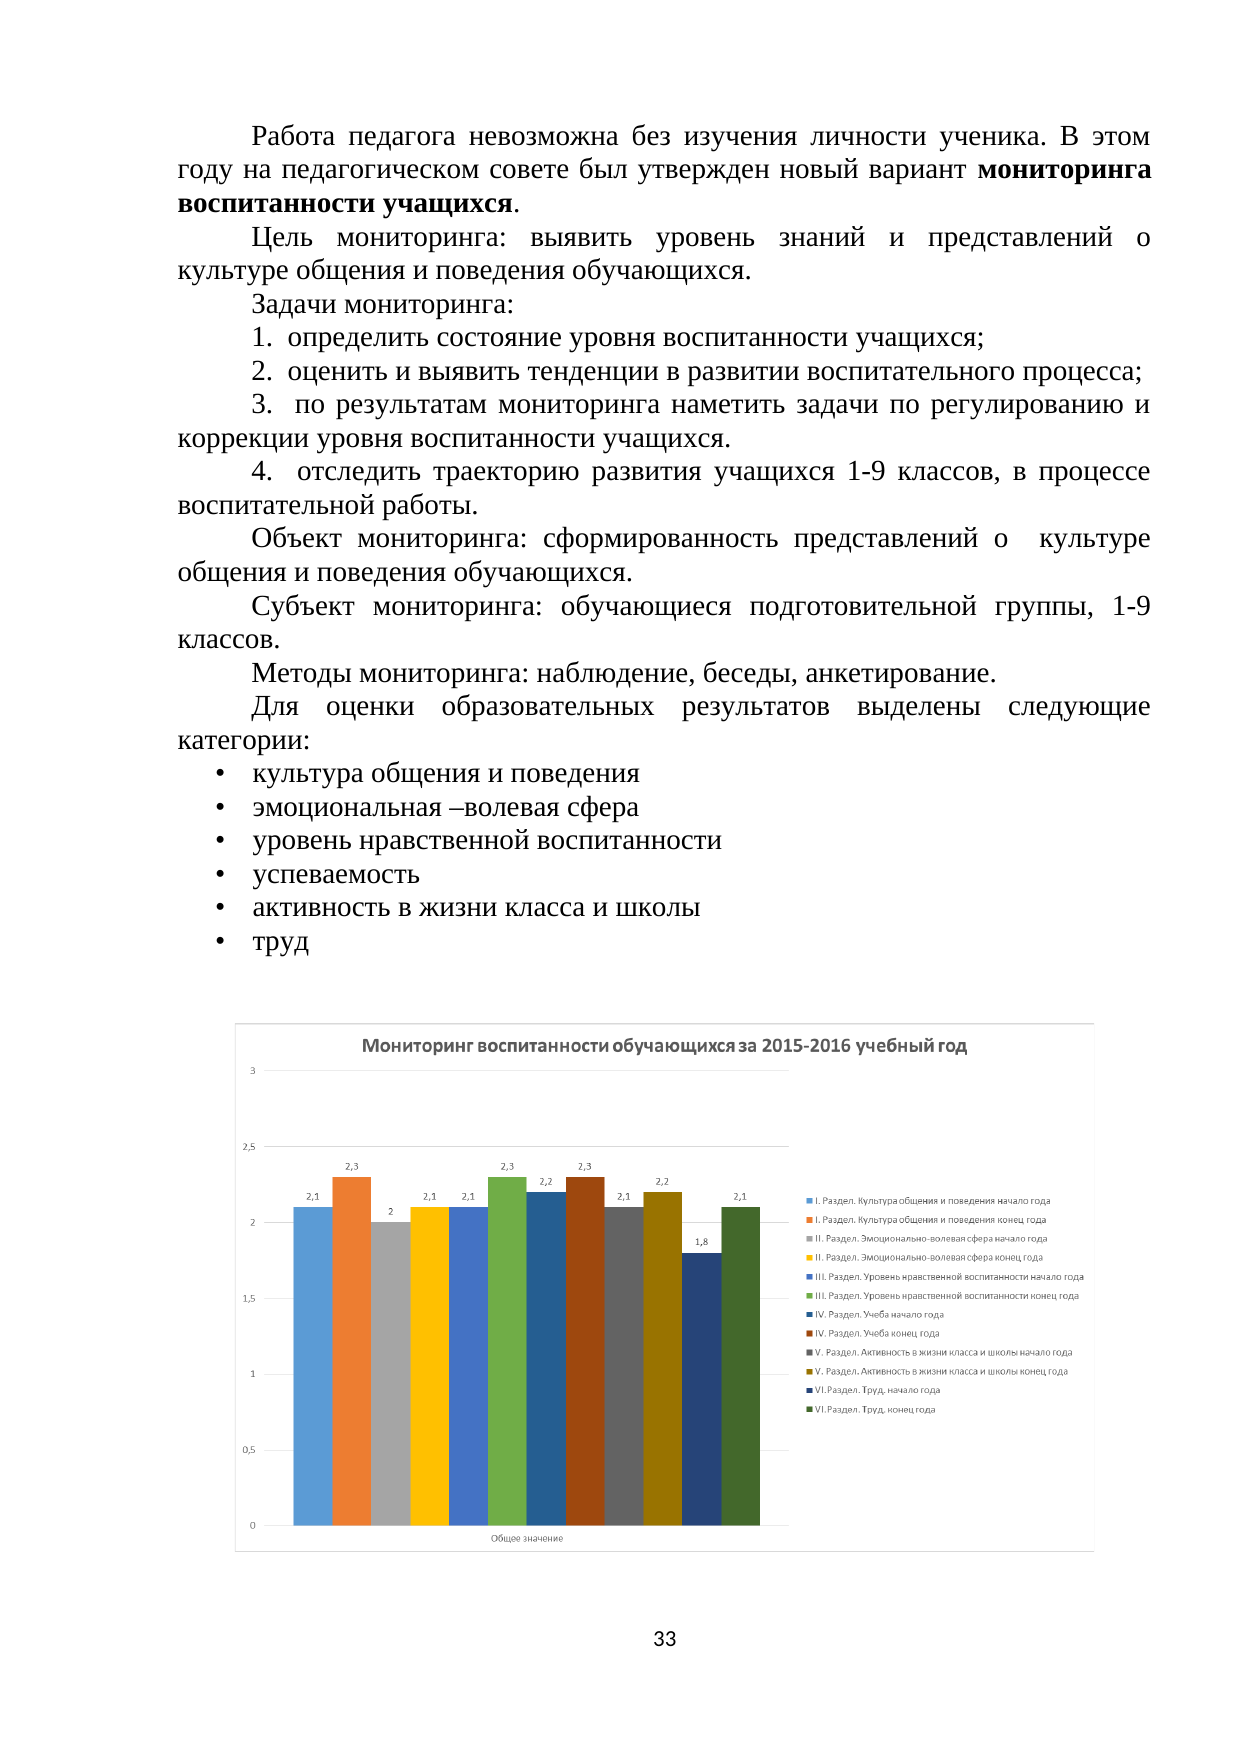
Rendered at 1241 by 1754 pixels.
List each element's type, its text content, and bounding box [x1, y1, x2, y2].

picture [234, 1023, 1095, 1552]
text Работа педагога невозможна без изучения личности ученика. В этом году на педагогическом совете был утвержден новый вариант мониторинга воспитанности учащихся. [177, 118, 1152, 219]
list труд [215, 923, 1152, 957]
text 3. по результатам мониторинга наметить задачи по регулированию и коррекции уровня воспитанности учащихся. [177, 386, 1152, 453]
text Задачи мониторинга: [177, 286, 1152, 319]
list эмоциональная –волевая сфера [215, 789, 1152, 822]
list уровень нравственной воспитанности [215, 822, 1152, 856]
text Объект мониторинга: сформированность представлений о культуре общения и поведения обучающихся. [177, 521, 1152, 588]
text 1. определить состояние уровня воспитанности учащихся; [177, 319, 1152, 353]
text Для оценки образовательных результатов выделены следующие категории: [177, 688, 1152, 755]
text Субъект мониторинга: обучающиеся подготовительной группы, 1-9 классов. [177, 588, 1152, 655]
text Методы мониторинга: наблюдение, беседы, анкетирование. [177, 655, 1152, 688]
text Цель мониторинга: выявить уровень знаний и представлений о культуре общения и поведения обучающихся. [177, 219, 1152, 286]
list активность в жизни класса и школы [215, 889, 1152, 923]
list успеваемость [215, 856, 1152, 889]
text 4. отследить траекторию развития учащихся 1-9 классов, в процессе воспитательной работы. [177, 453, 1152, 521]
list культура общения и поведения [215, 755, 1152, 789]
text 2. оценить и выявить тенденции в развитии воспитательного процесса; [177, 353, 1152, 386]
